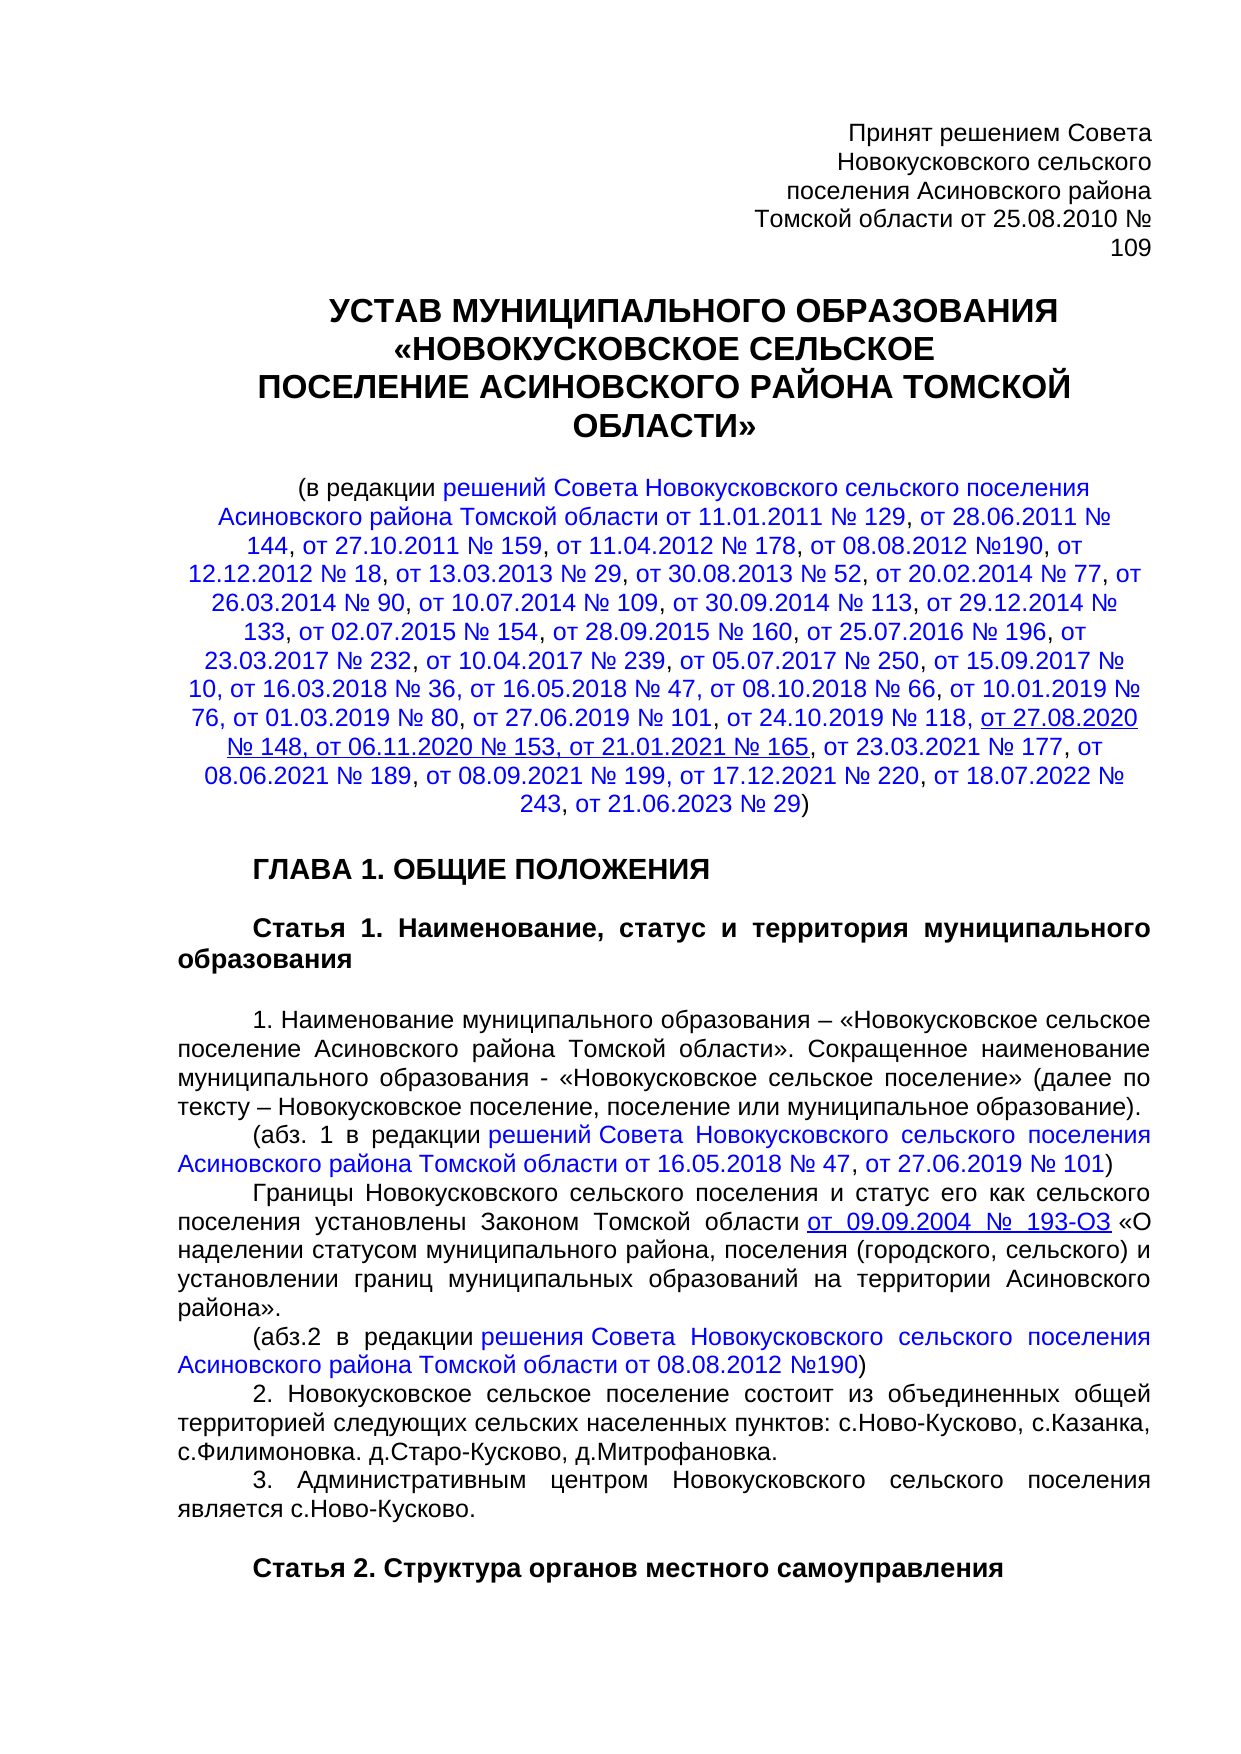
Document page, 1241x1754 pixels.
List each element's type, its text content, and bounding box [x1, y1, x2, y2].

text 2. Новокусковское сельское поселение состоит из объединенных общей территорией следующих сельских населенных пунктов: с.Ново-Кусково, с.Казанка, с.Филимоновка. д.Старо-Кусково, д.Митрофановка. [177, 1379, 1152, 1465]
text Принят решением Совета Новокусковского сельского поселения Асиновского района Томской области от 25.08.2010 № 109 [709, 118, 1152, 262]
text ГЛАВА 1. ОБЩИЕ ПОЛОЖЕНИЯ [177, 852, 1152, 885]
text Границы Новокусковского сельского поселения и статус его как сельского поселения установлены Законом Томской области от 09.09.2004 № 193-ОЗ «О наделении статусом муниципального района, поселения (городского, сельского) и установлении границ муниципальных образований на территории Асиновского района». [177, 1178, 1152, 1322]
text УСТАВ МУНИЦИПАЛЬНОГО ОБРАЗОВАНИЯ «НОВОКУСКОВСКОЕ СЕЛЬСКОЕ ПОСЕЛЕНИЕ АСИНОВСКОГО РАЙОНА ТОМСКОЙ ОБЛАСТИ» [177, 291, 1152, 444]
text (в редакции решений Совета Новокусковского сельского поселения Асиновского района Томской области от 11.01.2011 № 129, от 28.06.2011 № 144, от 27.10.2011 № 159, от 11.04.2012 № 178, от 08.08.2012 №190, от 12.12.2012 № 18, от 13.03.2013 № 29, от 30.08.2013 № 52, от 20.02.2014 № 77, от 26.03.2014 № 90, от 10.07.2014 № 109, от 30.09.2014 № 113, от 29.12.2014 № 133, от 02.07.2015 № 154, от 28.09.2015 № 160, от 25.07.2016 № 196, от 23.03.2017 № 232, от 10.04.2017 № 239, от 05.07.2017 № 250, от 15.09.2017 № 10, от 16.03.2018 № 36, от 16.05.2018 № 47, от 08.10.2018 № 66, от 10.01.2019 № 76, от 01.03.2019 № 80, от 27.06.2019 № 101, от 24.10.2019 № 118, от 27.08.2020 № 148, от 06.11.2020 № 153, от 21.01.2021 № 165, от 23.03.2021 № 177, от 08.06.2021 № 189, от 08.09.2021 № 199, от 17.12.2021 № 220, от 18.07.2022 № 243, от 21.06.2023 № 29) [177, 473, 1152, 818]
text Статья 1. Наименование, статус и территория муниципального образования [177, 912, 1152, 974]
text (абз.2 в редакции решения Совета Новокусковского сельского поселения Асиновского района Томской области от 08.08.2012 №190) [177, 1322, 1152, 1379]
text Статья 2. Структура органов местного самоуправления [177, 1552, 1152, 1583]
text 3. Административным центром Новокусковского сельского поселения является с.Ново-Кусково. [177, 1465, 1152, 1523]
text 1. Наименование муниципального образования – «Новокусковское сельское поселение Асиновского района Томской области». Сокращенное наименование муниципального образования - «Новокусковское сельское поселение» (далее по тексту – Новокусковское поселение, поселение или муниципальное образование). [177, 1005, 1152, 1120]
text (абз. 1 в редакции решений Совета Новокусковского сельского поселения Асиновского района Томской области от 16.05.2018 № 47, от 27.06.2019 № 101) [177, 1120, 1152, 1178]
